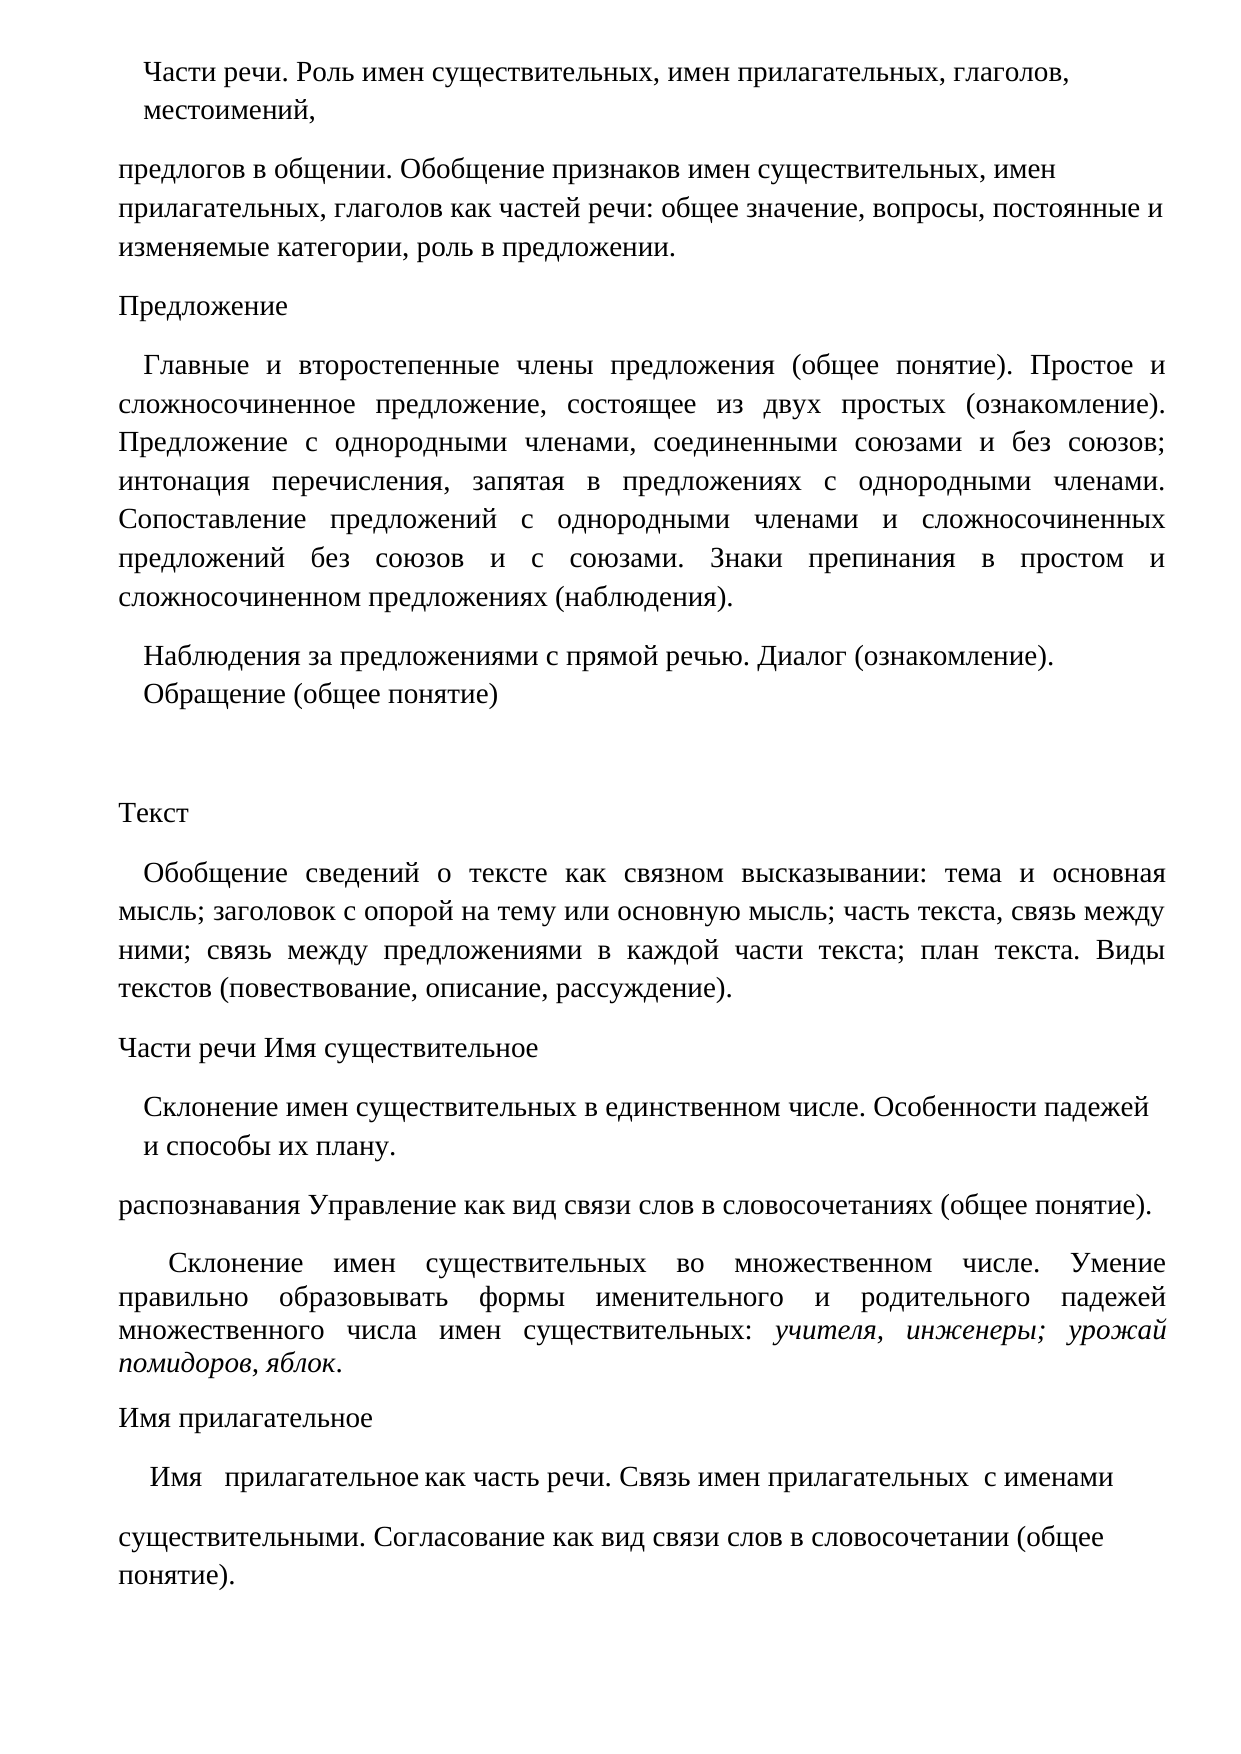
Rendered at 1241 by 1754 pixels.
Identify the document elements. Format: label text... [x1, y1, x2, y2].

text существительными. Согласование как вид связи слов в словосочетании (общее понятие). [118, 1519, 1167, 1591]
text Предложение [118, 288, 1167, 322]
text Текст [118, 795, 1167, 829]
text Имя прилагательное как часть речи. Связь имен прилагательных с именами [149, 1459, 1167, 1493]
text Склонение имен существительных во множественном числе. Умение правильно образовывать формы именительного и родительного падежей множественного числа имен существительных: учителя, инженеры; урожай помидоров, яблок. [118, 1246, 1167, 1379]
text Части речи. Роль имен существительных, имен прилагательных, глаголов, местоимений, [143, 54, 1167, 126]
text Склонение имен существительных в единственном числе. Особенности падежей и способы их плану. [143, 1089, 1167, 1161]
text Главные и второстепенные члены предложения (общее понятие). Простое и сложносочиненное предложение, состоящее из двух простых (ознакомление). Предложение с однородными членами, соединенными союзами и без союзов; интонация перечисления, запятая в предложениях с однородными членами. Сопоставление предложений с однородными членами и сложносочиненных предложений без союзов и с союзами. Знаки препинания в простом и сложносочиненном предложениях (наблюдения). [118, 347, 1167, 612]
text Обобщение сведений о тексте как связном высказывании: тема и основная мысль; заголовок с опорой на тему или основную мысль; часть текста, связь между ними; связь между предложениями в каждой части текста; план текста. Виды текстов (повествование, описание, рассуждение). [118, 855, 1167, 1004]
text предлогов в общении. Обобщение признаков имен существительных, имен прилагательных, глаголов как частей речи: общее значение, вопросы, постоянные и изменяемые категории, роль в предложении. [118, 152, 1167, 262]
text распознавания Управление как вид связи слов в словосочетаниях (общее понятие). [118, 1187, 1167, 1221]
text Наблюдения за предложениями с прямой речью. Диалог (ознакомление). Обращение (общее понятие) [143, 638, 1167, 710]
text Части речи Имя существительное [118, 1030, 1167, 1063]
text Имя прилагательное [118, 1400, 1167, 1433]
